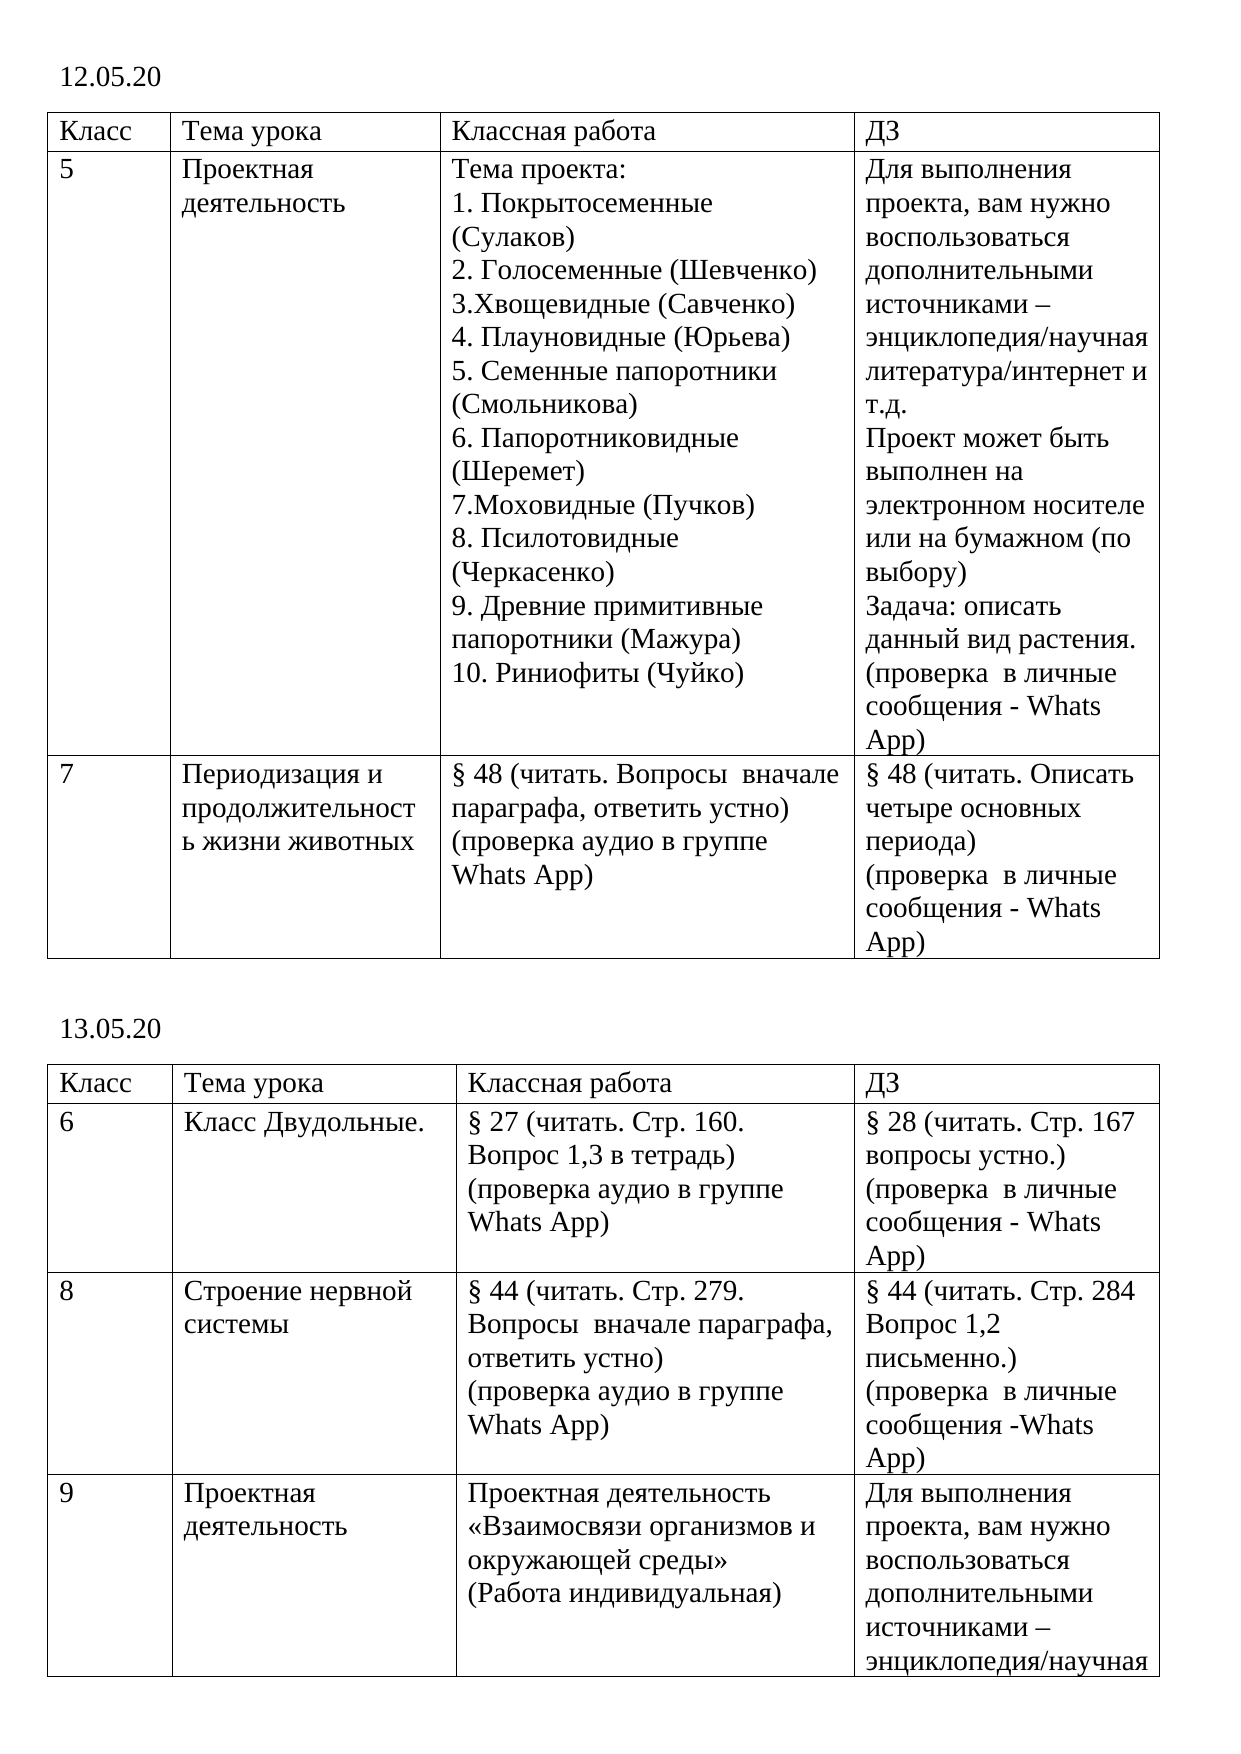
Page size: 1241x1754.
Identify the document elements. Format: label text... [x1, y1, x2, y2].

table_cell Тема проекта: 1. Покрытосеменные (Сулаков) 2. Голосеменные (Шевченко) 3.Хвощевидные (Савченко) 4. Плауновидные (Юрьева) 5. Семенные папоротники (Смольникова) 6. Папоротниковидные (Шеремет) 7.Моховидные (Пучков) 8. Псилотовидные (Черкасенко) 9. Древние примитивные папоротники (Мажура) 10. Риниофиты (Чуйко) [441, 152, 854, 755]
table_header Тема урока [171, 113, 440, 151]
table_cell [173, 1475, 456, 1676]
table_cell § 44 (читать. Стр. 279. Вопросы вначале параграфа, ответить устно) (проверка аудио в группе Whats App) [457, 1273, 854, 1474]
table_cell § 48 (читать. Описать четыре основных периода) (проверка в личные сообщения - Whats App) [855, 756, 1159, 958]
table_cell Для выполнения проекта, вам нужно воспользоваться дополнительными источниками – энциклопедия/научная литература/интернет и т.д. Проект может быть выполнен на электронном носителе или на бумажном (по выбору) Задача: описать данный вид растения. (проверка в личные сообщения - Whats App) [855, 152, 1159, 755]
text 13.05.20 [59, 1011, 1181, 1045]
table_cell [457, 1475, 854, 1676]
table_header Тема урока [173, 1065, 456, 1103]
table_cell 6 [48, 1104, 172, 1272]
table_header Класс [48, 113, 170, 151]
table_cell Периодизация и продолжительность жизни животных [171, 756, 440, 958]
table_cell 7 [48, 756, 170, 958]
table_cell Класс Двудольные. [173, 1104, 456, 1272]
table_cell § 27 (читать. Стр. 160. Вопрос 1,3 в тетрадь) (проверка аудио в группе Whats App) [457, 1104, 854, 1272]
table_header Класс [48, 1065, 172, 1103]
table_cell 8 [48, 1273, 172, 1474]
text 12.05.20 [59, 59, 1181, 93]
table_header Классная работа [457, 1065, 854, 1103]
table_cell § 44 (читать. Стр. 284 Вопрос 1,2 письменно.) (проверка в личные сообщения -Whats App) [855, 1273, 1159, 1474]
table_cell Строение нервной системы [173, 1273, 456, 1474]
table_cell § 28 (читать. Стр. 167 вопросы устно.) (проверка в личные сообщения - Whats App) [855, 1104, 1159, 1272]
table_cell 5 [48, 152, 170, 755]
table_header ДЗ [855, 1065, 1159, 1103]
table_cell 9 [48, 1475, 172, 1676]
table_cell Проектная деятельность [171, 152, 440, 755]
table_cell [855, 1475, 1159, 1676]
table_cell § 48 (читать. Вопросы вначале параграфа, ответить устно) (проверка аудио в группе Whats App) [441, 756, 854, 958]
table_header ДЗ [855, 113, 1159, 151]
table_header Классная работа [441, 113, 854, 151]
